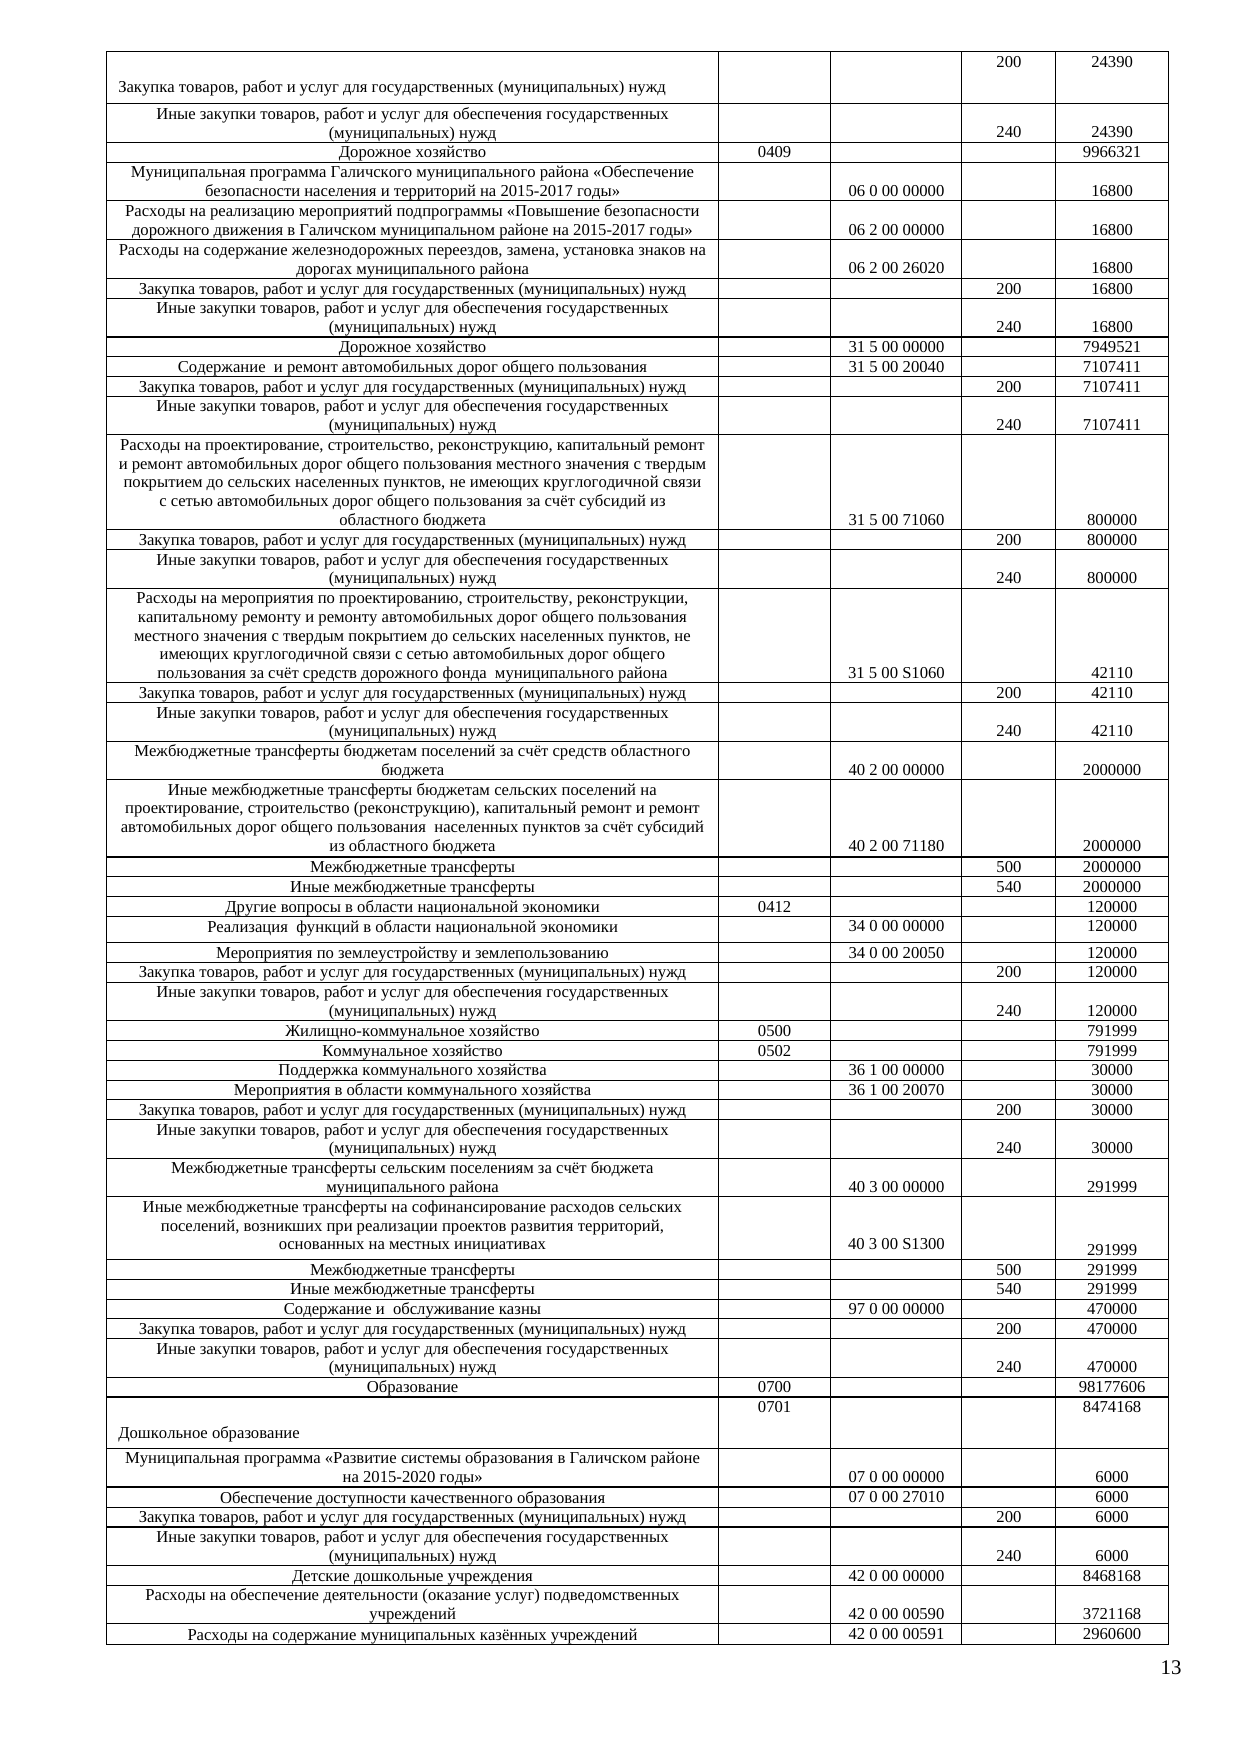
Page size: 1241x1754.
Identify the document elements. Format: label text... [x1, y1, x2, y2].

table_cell [831, 143, 961, 162]
table_cell 6000 [1056, 1449, 1168, 1486]
table_cell [962, 1624, 1055, 1643]
table_cell 40 3 00 00000 [831, 1159, 961, 1196]
table_cell [962, 435, 1055, 529]
table_cell [962, 163, 1055, 200]
table_cell Коммунальное хозяйство [107, 1041, 718, 1060]
table_cell 120000 [1056, 943, 1168, 962]
table_cell Расходы на обеспечение деятельности (оказание услуг) подведомственных учреждений [107, 1586, 718, 1623]
table_cell 36 1 00 20070 [831, 1081, 961, 1099]
table_cell 0412 [719, 897, 830, 916]
table_cell [831, 104, 961, 142]
table_cell 200 [962, 683, 1055, 702]
table_cell [719, 1100, 830, 1119]
table_cell [719, 201, 830, 239]
table_cell Мероприятия по землеустройству и землепользованию [107, 943, 718, 962]
table_cell [962, 1586, 1055, 1623]
table_cell [831, 877, 961, 896]
table_cell [719, 530, 830, 549]
table_cell [719, 377, 830, 396]
table_cell 42 0 00 00591 [831, 1624, 961, 1643]
table_cell [719, 435, 830, 529]
table_cell [831, 858, 961, 876]
table_cell [831, 299, 961, 336]
table_cell 42110 [1056, 703, 1168, 741]
table_cell 31 5 00 71060 [831, 435, 961, 529]
table_cell 30000 [1056, 1061, 1168, 1079]
table_cell [962, 1061, 1055, 1079]
table_cell Иные межбюджетные трансферты [107, 877, 718, 896]
table_cell Закупка товаров, работ и услуг для государственных (муниципальных) нужд [107, 683, 718, 702]
table_cell [962, 1300, 1055, 1318]
table_cell [719, 917, 830, 942]
table_cell 31 5 00 20040 [831, 357, 961, 376]
table_cell 240 [962, 1528, 1055, 1565]
table_cell [831, 1100, 961, 1119]
table_cell [962, 780, 1055, 856]
table_cell [719, 1280, 830, 1298]
table_cell [962, 1041, 1055, 1060]
table_cell Иные закупки товаров, работ и услуг для обеспечения государственных (муниципальных) нужд [107, 299, 718, 336]
table_cell [719, 397, 830, 434]
table_cell 31 5 00 00000 [831, 338, 961, 356]
table_cell 200 [962, 530, 1055, 549]
table_cell [831, 397, 961, 434]
table_cell [719, 589, 830, 682]
table_cell 31 5 00 S1060 [831, 589, 961, 682]
table_cell 24390 [1056, 104, 1168, 142]
table_cell 240 [962, 703, 1055, 741]
table_cell [831, 279, 961, 298]
table_cell [719, 780, 830, 856]
table_cell 291999 [1056, 1159, 1168, 1196]
table_cell 40 2 00 71180 [831, 780, 961, 856]
table_cell Иные закупки товаров, работ и услуг для обеспечения государственных (муниципальных) нужд [107, 104, 718, 142]
table_cell 30000 [1056, 1100, 1168, 1119]
table_cell 0701 [719, 1398, 830, 1448]
table_cell 16800 [1056, 163, 1168, 200]
table_cell 42110 [1056, 683, 1168, 702]
table_cell [719, 1300, 830, 1318]
table_cell Закупка товаров, работ и услуг для государственных (муниципальных) нужд [107, 1319, 718, 1338]
table_cell 120000 [1056, 917, 1168, 942]
table_cell 30000 [1056, 1081, 1168, 1099]
table_cell Закупка товаров, работ и услуг для государственных (муниципальных) нужд [107, 52, 718, 102]
table_cell 240 [962, 397, 1055, 434]
table_cell [719, 683, 830, 702]
table_cell Закупка товаров, работ и услуг для государственных (муниципальных) нужд [107, 530, 718, 549]
table_cell [719, 1159, 830, 1196]
table_cell 9966321 [1056, 143, 1168, 162]
table_cell [831, 52, 961, 102]
table_cell Закупка товаров, работ и услуг для государственных (муниципальных) нужд [107, 1508, 718, 1526]
table_cell [719, 299, 830, 336]
table_cell 07 0 00 00000 [831, 1449, 961, 1486]
table_cell 500 [962, 858, 1055, 876]
table_cell 7107411 [1056, 397, 1168, 434]
table_cell 470000 [1056, 1339, 1168, 1377]
table_cell [719, 550, 830, 587]
table_cell Закупка товаров, работ и услуг для государственных (муниципальных) нужд [107, 279, 718, 298]
table_cell Поддержка коммунального хозяйства [107, 1061, 718, 1079]
table_cell Обеспечение доступности качественного образования [107, 1488, 718, 1507]
table_cell 0700 [719, 1378, 830, 1396]
table_cell 16800 [1056, 201, 1168, 239]
table_cell 2000000 [1056, 877, 1168, 896]
table_cell [962, 897, 1055, 916]
table_cell 291999 [1056, 1260, 1168, 1279]
table_cell [719, 877, 830, 896]
table_cell Закупка товаров, работ и услуг для государственных (муниципальных) нужд [107, 1100, 718, 1119]
table_cell [962, 201, 1055, 239]
table_cell 7107411 [1056, 377, 1168, 396]
table_cell [831, 897, 961, 916]
table_cell [719, 943, 830, 962]
table_cell [719, 1528, 830, 1565]
table_cell [831, 1280, 961, 1298]
table_cell 240 [962, 104, 1055, 142]
table_cell Мероприятия в области коммунального хозяйства [107, 1081, 718, 1099]
table_cell 6000 [1056, 1528, 1168, 1565]
table_cell Расходы на мероприятия по проектированию, строительству, реконструкции, капитальному ремонту и ремонту автомобильных дорог общего пользования местного значения с твердым покрытием до сельских населенных пунктов, не имеющих круглогодичной связи с сетью автомобильных дорог общего пользования за счёт средств дорожного фонда муниципального района [107, 589, 718, 682]
table_cell Иные закупки товаров, работ и услуг для обеспечения государственных (муниципальных) нужд [107, 1339, 718, 1377]
table_cell Детские дошкольные учреждения [107, 1566, 718, 1585]
table_cell 240 [962, 550, 1055, 587]
table_cell 34 0 00 20050 [831, 943, 961, 962]
table_cell 200 [962, 377, 1055, 396]
table_cell [719, 357, 830, 376]
table_cell [831, 1260, 961, 1279]
table_cell 42 0 00 00590 [831, 1586, 961, 1623]
table_cell Межбюджетные трансферты бюджетам поселений за счёт средств областного бюджета [107, 742, 718, 779]
table_cell Иные закупки товаров, работ и услуг для обеспечения государственных (муниципальных) нужд [107, 550, 718, 587]
table_cell 200 [962, 279, 1055, 298]
table_cell [831, 1041, 961, 1060]
table_cell 791999 [1056, 1041, 1168, 1060]
table_cell [719, 1081, 830, 1099]
table_cell [831, 1120, 961, 1158]
table_cell 06 2 00 26020 [831, 240, 961, 278]
table_cell [962, 1566, 1055, 1585]
table_cell Жилищно-коммунальное хозяйство [107, 1021, 718, 1040]
table_cell [719, 1319, 830, 1338]
table_cell 8474168 [1056, 1398, 1168, 1448]
table_cell 40 2 00 00000 [831, 742, 961, 779]
table_cell 06 0 00 00000 [831, 163, 961, 200]
table_cell Иные межбюджетные трансферты на софинансирование расходов сельских поселений, возникших при реализации проектов развития территорий, основанных на местных инициативах [107, 1197, 718, 1259]
table_cell Иные межбюджетные трансферты [107, 1280, 718, 1298]
table_cell 470000 [1056, 1300, 1168, 1318]
table_cell [831, 703, 961, 741]
table_cell Образование [107, 1378, 718, 1396]
table_cell 16800 [1056, 240, 1168, 278]
table_cell 16800 [1056, 279, 1168, 298]
table_cell 36 1 00 00000 [831, 1061, 961, 1079]
table_cell [962, 1488, 1055, 1507]
table_cell Расходы на реализацию мероприятий подпрограммы «Повышение безопасности дорожного движения в Галичском муниципальном районе на 2015-2017 годы» [107, 201, 718, 239]
table_cell [962, 338, 1055, 356]
table_cell [962, 1378, 1055, 1396]
table_cell [831, 1508, 961, 1526]
table_cell [962, 589, 1055, 682]
table_cell [719, 240, 830, 278]
table_cell 3721168 [1056, 1586, 1168, 1623]
table_cell 7949521 [1056, 338, 1168, 356]
table_cell Межбюджетные трансферты [107, 1260, 718, 1279]
table_cell 540 [962, 877, 1055, 896]
table_cell 291999 [1056, 1197, 1168, 1259]
table_cell [831, 1378, 961, 1396]
table_cell 200 [962, 963, 1055, 982]
table_cell 8468168 [1056, 1566, 1168, 1585]
table_cell [719, 983, 830, 1020]
table_cell 07 0 00 27010 [831, 1488, 961, 1507]
table_cell [719, 1197, 830, 1259]
table_cell 470000 [1056, 1319, 1168, 1338]
table_cell Закупка товаров, работ и услуг для государственных (муниципальных) нужд [107, 377, 718, 396]
table_cell 0409 [719, 143, 830, 162]
table_cell Другие вопросы в области национальной экономики [107, 897, 718, 916]
table_cell 16800 [1056, 299, 1168, 336]
table_cell 240 [962, 1120, 1055, 1158]
table_cell 2000000 [1056, 742, 1168, 779]
table_cell 2960600 [1056, 1624, 1168, 1643]
table_cell Расходы на содержание железнодорожных переездов, замена, установка знаков на дорогах муниципального района [107, 240, 718, 278]
table_cell 2000000 [1056, 858, 1168, 876]
table_cell 200 [962, 52, 1055, 102]
table_cell Дошкольное образование [107, 1398, 718, 1448]
table_cell 800000 [1056, 530, 1168, 549]
table_cell [719, 338, 830, 356]
table_cell [962, 240, 1055, 278]
table_cell 540 [962, 1280, 1055, 1298]
table_cell [962, 1081, 1055, 1099]
table_cell 800000 [1056, 550, 1168, 587]
table_cell 30000 [1056, 1120, 1168, 1158]
table_cell [719, 858, 830, 876]
table_cell 291999 [1056, 1280, 1168, 1298]
table_cell 34 0 00 00000 [831, 917, 961, 942]
table_cell [719, 703, 830, 741]
table_cell [719, 1566, 830, 1585]
table_cell 6000 [1056, 1508, 1168, 1526]
table_cell [719, 1488, 830, 1507]
table_cell 240 [962, 1339, 1055, 1377]
table_cell [962, 357, 1055, 376]
table_cell 800000 [1056, 435, 1168, 529]
table_cell Иные закупки товаров, работ и услуг для обеспечения государственных (муниципальных) нужд [107, 983, 718, 1020]
table_cell [719, 1260, 830, 1279]
table_cell 42 0 00 00000 [831, 1566, 961, 1585]
table_cell 7107411 [1056, 357, 1168, 376]
table_cell 240 [962, 983, 1055, 1020]
table_cell [831, 550, 961, 587]
table_cell Реализация функций в области национальной экономики [107, 917, 718, 942]
table_cell Муниципальная программа Галичского муниципального района «Обеспечение безопасности населения и территорий на 2015-2017 годы» [107, 163, 718, 200]
table_cell 0502 [719, 1041, 830, 1060]
table_cell Дорожное хозяйство [107, 338, 718, 356]
table_cell [719, 1339, 830, 1377]
table_cell Межбюджетные трансферты сельским поселениям за счёт бюджета муниципального района [107, 1159, 718, 1196]
table_cell 06 2 00 00000 [831, 201, 961, 239]
table_cell [962, 917, 1055, 942]
table_cell 500 [962, 1260, 1055, 1279]
table_cell 200 [962, 1508, 1055, 1526]
table_cell Иные закупки товаров, работ и услуг для обеспечения государственных (муниципальных) нужд [107, 397, 718, 434]
table_cell [962, 1449, 1055, 1486]
table_cell [719, 104, 830, 142]
table_cell 200 [962, 1100, 1055, 1119]
table_cell [831, 530, 961, 549]
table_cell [107, 1528, 718, 1565]
table_cell Иные закупки товаров, работ и услуг для обеспечения государственных (муниципальных) нужд [107, 703, 718, 741]
table_cell [719, 52, 830, 102]
table_cell [719, 1508, 830, 1526]
table_cell [831, 377, 961, 396]
table_cell [719, 163, 830, 200]
table_cell Содержание и обслуживание казны [107, 1300, 718, 1318]
table_cell 24390 [1056, 52, 1168, 102]
table_cell 200 [962, 1319, 1055, 1338]
table_cell [831, 683, 961, 702]
table_cell Содержание и ремонт автомобильных дорог общего пользования [107, 357, 718, 376]
table_cell [962, 742, 1055, 779]
table_cell 0500 [719, 1021, 830, 1040]
table_cell [831, 1398, 961, 1448]
table_cell Иные закупки товаров, работ и услуг для обеспечения государственных (муниципальных) нужд [107, 1120, 718, 1158]
table_cell 240 [962, 299, 1055, 336]
table_cell 120000 [1056, 963, 1168, 982]
table_cell Иные межбюджетные трансферты бюджетам сельских поселений на проектирование, строительство (реконструкцию), капитальный ремонт и ремонт автомобильных дорог общего пользования населенных пунктов за счёт субсидий из областного бюджета [107, 780, 718, 856]
table_cell [719, 1120, 830, 1158]
table_cell 98177606 [1056, 1378, 1168, 1396]
table_cell [719, 742, 830, 779]
table_cell 6000 [1056, 1488, 1168, 1507]
table_cell [719, 1449, 830, 1486]
table_cell [719, 1586, 830, 1623]
table_cell [831, 1021, 961, 1040]
table_cell [719, 1624, 830, 1643]
table_cell [962, 1398, 1055, 1448]
table_cell [831, 983, 961, 1020]
table_cell 791999 [1056, 1021, 1168, 1040]
table_cell [719, 279, 830, 298]
table_cell Межбюджетные трансферты [107, 858, 718, 876]
table_cell Муниципальная программа «Развитие системы образования в Галичском районе на 2015-2020 годы» [107, 1449, 718, 1486]
table_cell Дорожное хозяйство [107, 143, 718, 162]
table_cell Расходы на содержание муниципальных казённых учреждений [107, 1624, 718, 1643]
table_cell [719, 1061, 830, 1079]
table_cell 97 0 00 00000 [831, 1300, 961, 1318]
table_cell [719, 963, 830, 982]
table_cell 2000000 [1056, 780, 1168, 856]
table_cell [962, 1197, 1055, 1259]
table_cell [962, 143, 1055, 162]
table_cell Закупка товаров, работ и услуг для государственных (муниципальных) нужд [107, 963, 718, 982]
table_cell 40 3 00 S1300 [831, 1197, 961, 1259]
table_cell 120000 [1056, 897, 1168, 916]
table_cell [962, 1159, 1055, 1196]
table_cell 42110 [1056, 589, 1168, 682]
table_cell 120000 [1056, 983, 1168, 1020]
table_cell [831, 1339, 961, 1377]
table_cell [962, 1021, 1055, 1040]
table_cell [831, 963, 961, 982]
table_cell Расходы на проектирование, строительство, реконструкцию, капитальный ремонт и ремонт автомобильных дорог общего пользования местного значения с твердым покрытием до сельских населенных пунктов, не имеющих круглогодичной связи с сетью автомобильных дорог общего пользования за счёт субсидий из областного бюджета [107, 435, 718, 529]
table_cell [831, 1528, 961, 1565]
table_cell [962, 943, 1055, 962]
table_cell [831, 1319, 961, 1338]
